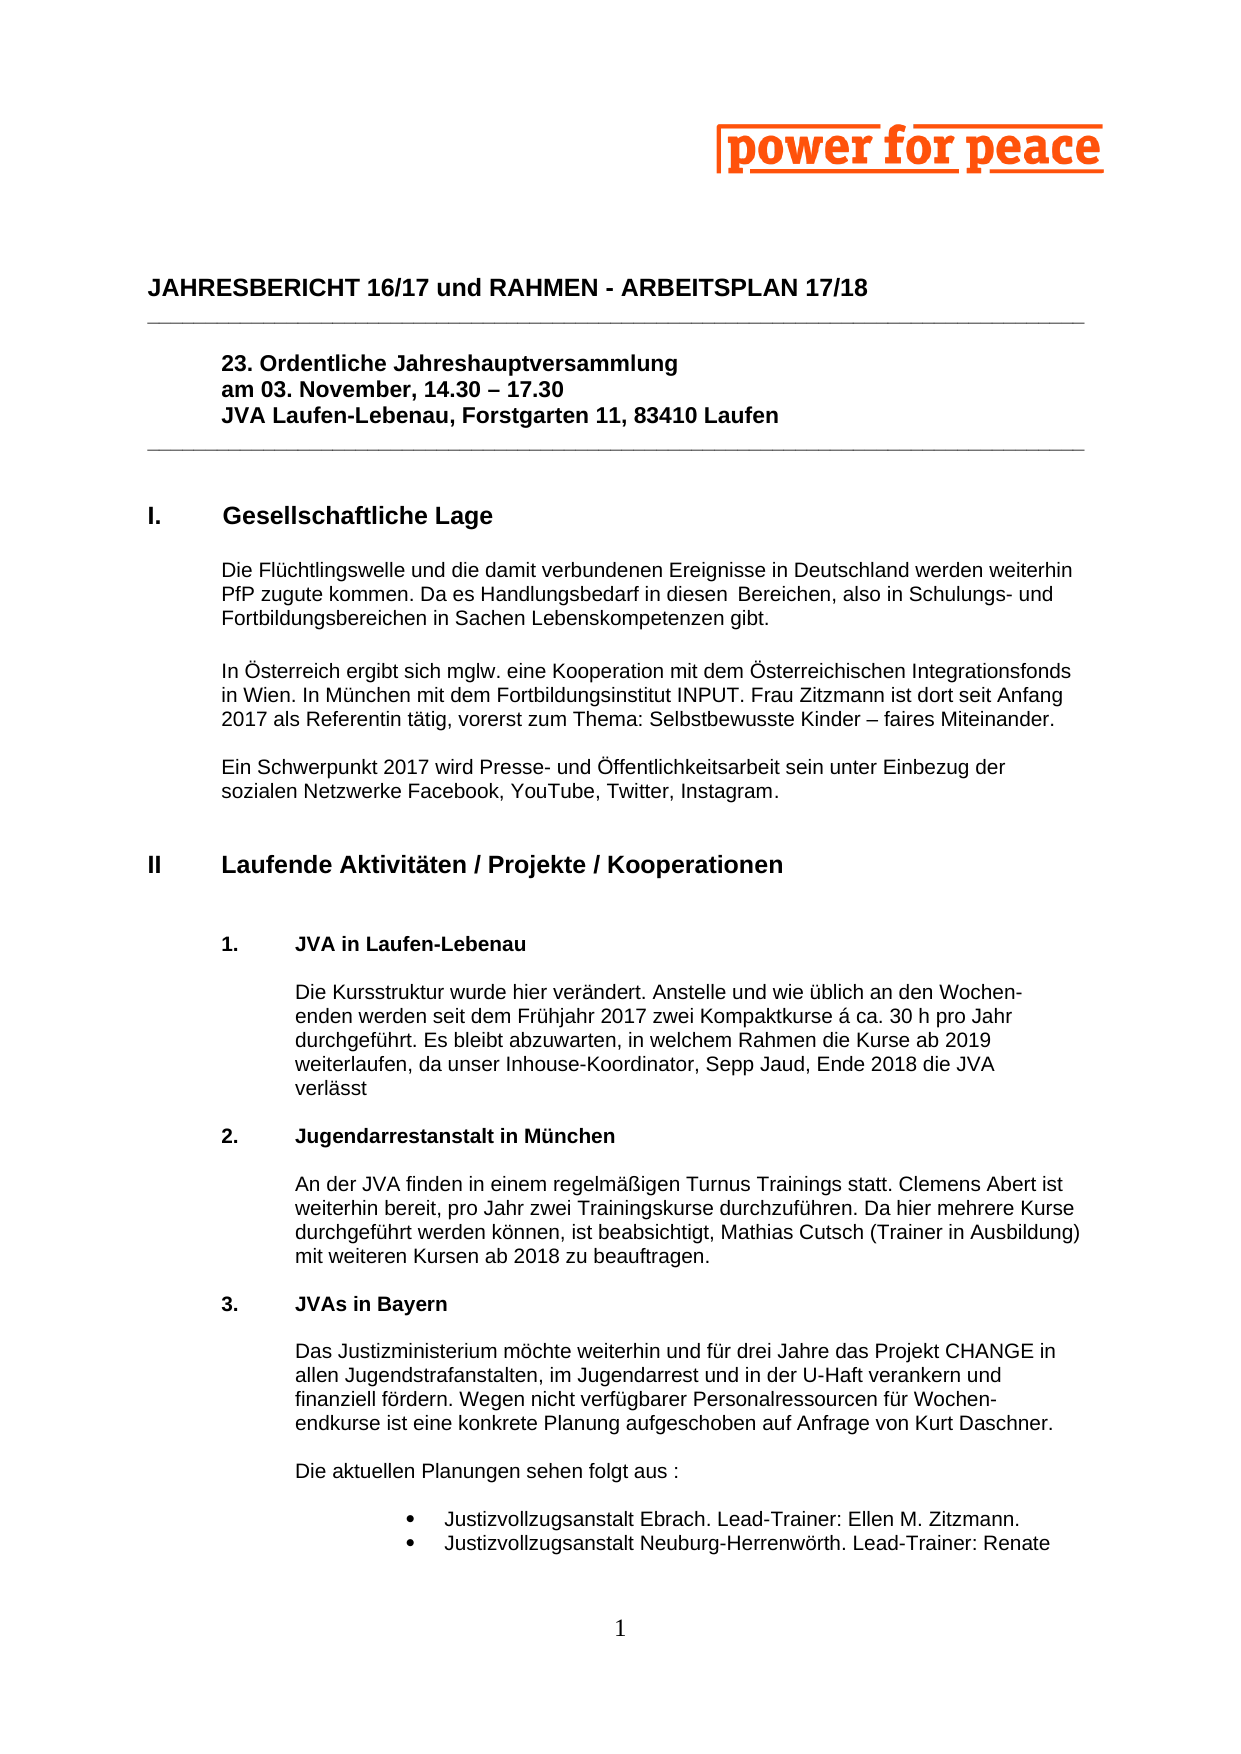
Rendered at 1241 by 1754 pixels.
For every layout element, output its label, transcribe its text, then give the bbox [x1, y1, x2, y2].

text weiterhin bereit, pro Jahr zwei Trainingskurse durchzuführen. Da hier mehrere Kurse durchgeführt werden können, ist beabsichtigt, Mathias Cutsch (Trainer in Ausbildung) mit weiteren Kursen ab 2018 zu beauftragen. [147, 1196, 1093, 1267]
text Die Kursstruktur wurde hier verändert. Anstelle und wie üblich an den Wochen- [147, 980, 1093, 1004]
text _________________________________________________________________________________ [147, 429, 1093, 453]
text enden werden seit dem Frühjahr 2017 zwei Kompaktkurse á ca. 30 h pro Jahr durchgeführt. Es bleibt abzuwarten, in welchem Rahmen die Kurse ab 2019 [147, 1004, 1093, 1052]
text In Österreich ergibt sich mglw. eine Kooperation mit dem Österreichischen Integrationsfonds in Wien. In München mit dem Fortbildungsinstitut INPUT. Frau Zitzmann ist dort seit Anfang 2017 als Referentin tätig, vorerst zum Thema: Selbstbewusste Kinder – faires Miteinander. [147, 659, 1093, 731]
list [407, 1531, 1093, 1555]
list Gesellschaftliche Lage [147, 501, 1093, 529]
text _________________________________________________________________________________ [147, 302, 1093, 326]
text weiterlaufen, da unser Inhouse-Koordinator, Sepp Jaud, Ende 2018 die JVA [147, 1052, 1093, 1076]
list Justizvollzugsanstalt Ebrach. Lead-Trainer: Ellen M. Zitzmann. [407, 1507, 1093, 1531]
text 3. JVAs in Bayern [147, 1291, 1093, 1315]
text Die Flüchtlingswelle und die damit verbundenen Ereignisse in Deutschland werden weiterhin PfP zugute kommen. Da es Handlungsbedarf in diesen Bereichen, also in Schulungs- und [147, 558, 1093, 606]
text endkurse ist eine konkrete Planung aufgeschoben auf Anfrage von Kurt Daschner. [147, 1411, 1093, 1435]
text Die aktuellen Planungen sehen folgt aus : [147, 1459, 1093, 1483]
text am 03. November, 14.30 – 17.30 [147, 376, 1093, 402]
text II Laufende Aktivitäten / Projekte / Kooperationen [147, 851, 1093, 879]
text sozialen Netzwerke Facebook, YouTube, Twitter, Instagram. [147, 779, 1093, 803]
text JAHRESBERICHT 16/17 und RAHMEN - ARBEITSPLAN 17/18 [147, 273, 1093, 302]
text JVA Laufen-Lebenau, Forstgarten 11, 83410 Laufen [147, 402, 1093, 429]
text Ein Schwerpunkt 2017 wird Presse- und Öffentlichkeitsarbeit sein unter Einbezug der [147, 755, 1093, 779]
text verlässt [147, 1076, 1093, 1100]
text 2. Jugendarrestanstalt in München [147, 1124, 1093, 1148]
text Fortbildungsbereichen in Sachen Lebenskompetenzen gibt. [147, 606, 1093, 630]
text Das Justizministerium möchte weiterhin und für drei Jahre das Projekt CHANGE in allen Jugendstrafanstalten, im Jugendarrest und in der U-Haft verankern und finanziell fördern. Wegen nicht verfügbarer Personalressourcen für Wochen- [147, 1339, 1093, 1411]
text 1. JVA in Laufen-Lebenau [147, 932, 1093, 956]
text 23. Ordentliche Jahreshauptversammlung [147, 350, 1093, 376]
text An der JVA finden in einem regelmäßigen Turnus Trainings statt. Clemens Abert ist [147, 1172, 1093, 1196]
